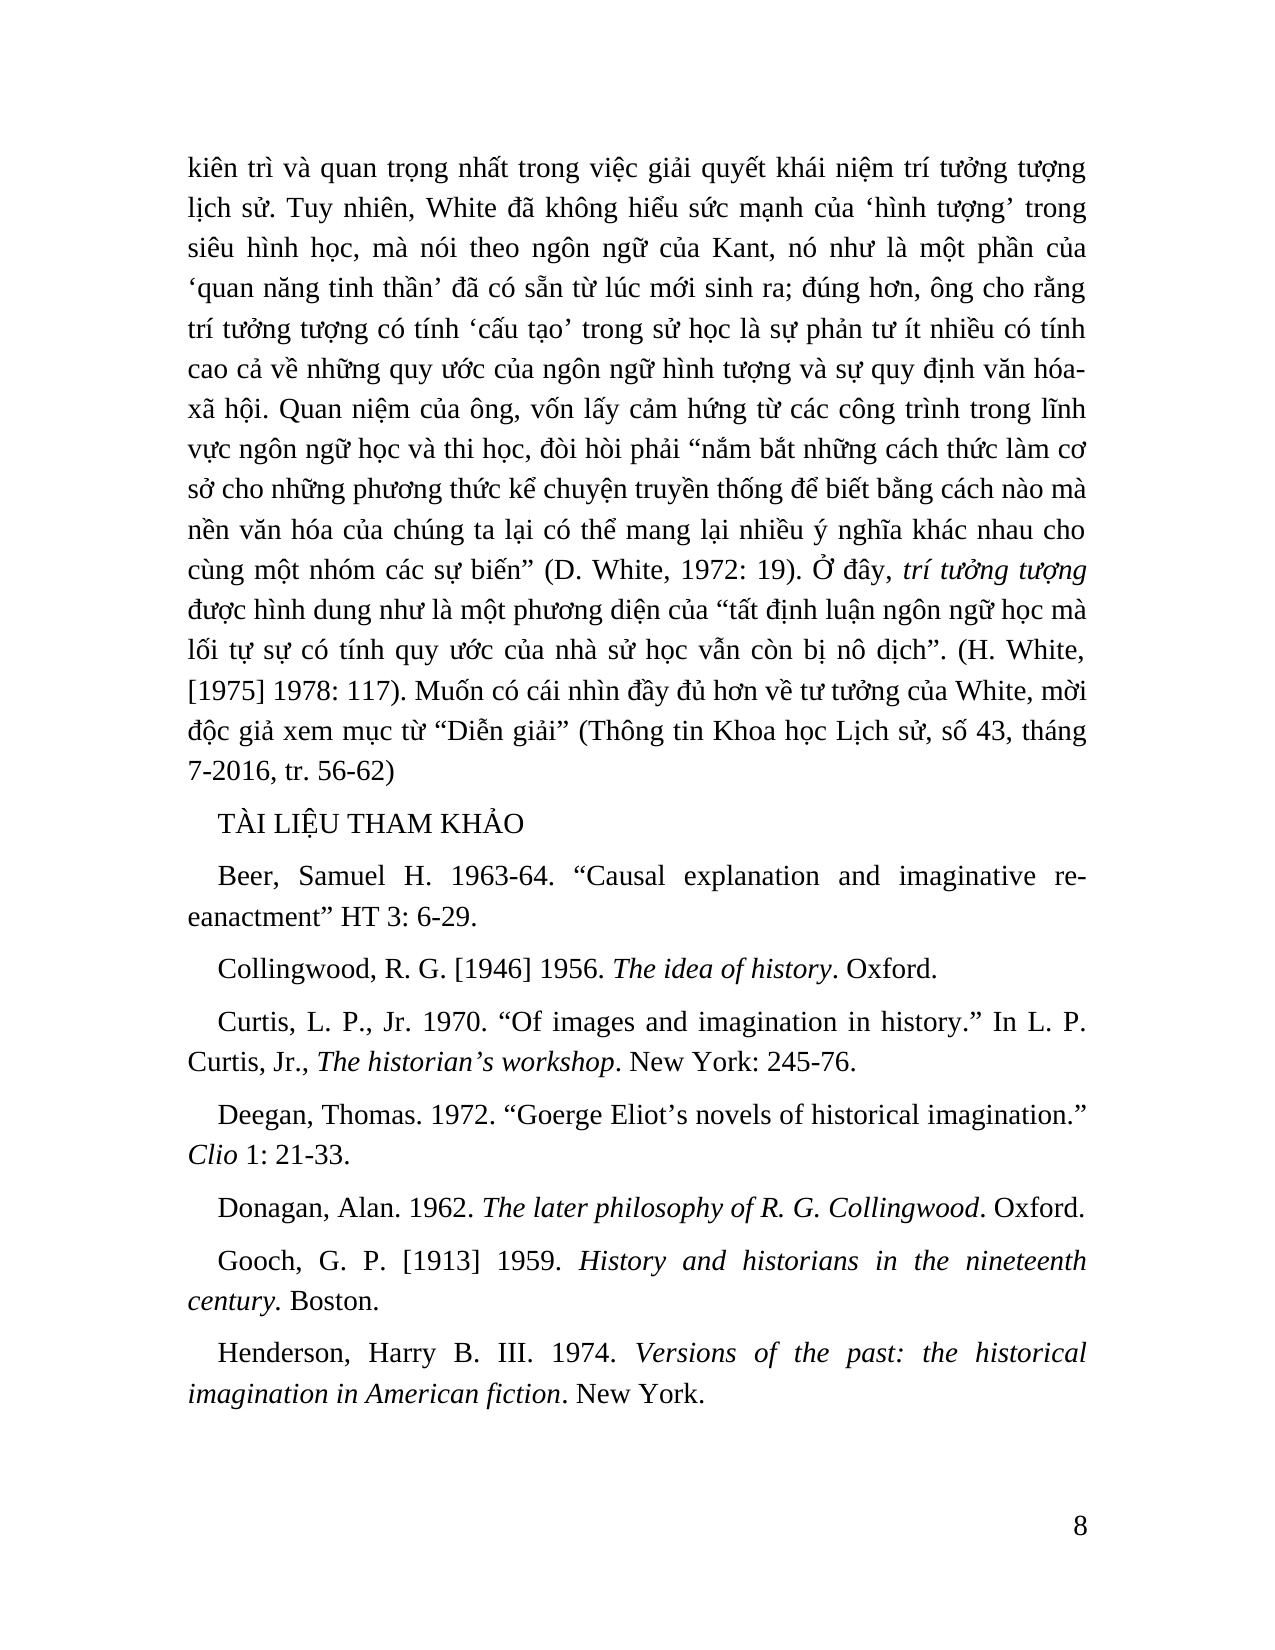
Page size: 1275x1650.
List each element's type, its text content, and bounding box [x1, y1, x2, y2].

text Beer, Samuel H. 1963-64. “Causal explanation and imaginative re-eanactment” HT 3: 6-29. [187, 858, 1087, 932]
text TÀI LIỆU THAM KHẢO [187, 806, 1087, 839]
text Collingwood, R. G. [1946] 1956. The idea of history. Oxford. [187, 951, 1087, 985]
text Henderson, Harry B. III. 1974. Versions of the past: the historical imagination in American fiction. New York. [187, 1336, 1087, 1409]
text Curtis, L. P., Jr. 1970. “Of images and imagination in history.” In L. P. Curtis, Jr., The historian’s workshop. New York: 245-76. [187, 1004, 1087, 1078]
text Donagan, Alan. 1962. The later philosophy of R. G. Collingwood. Oxford. [187, 1190, 1087, 1223]
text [187, 150, 1087, 787]
text Deegan, Thomas. 1972. “Goerge Eliot’s novels of historical imagination.” Clio 1: 21-33. [187, 1097, 1087, 1171]
text Gooch, G. P. [1913] 1959. History and historians in the nineteenth century. Boston. [187, 1243, 1087, 1316]
